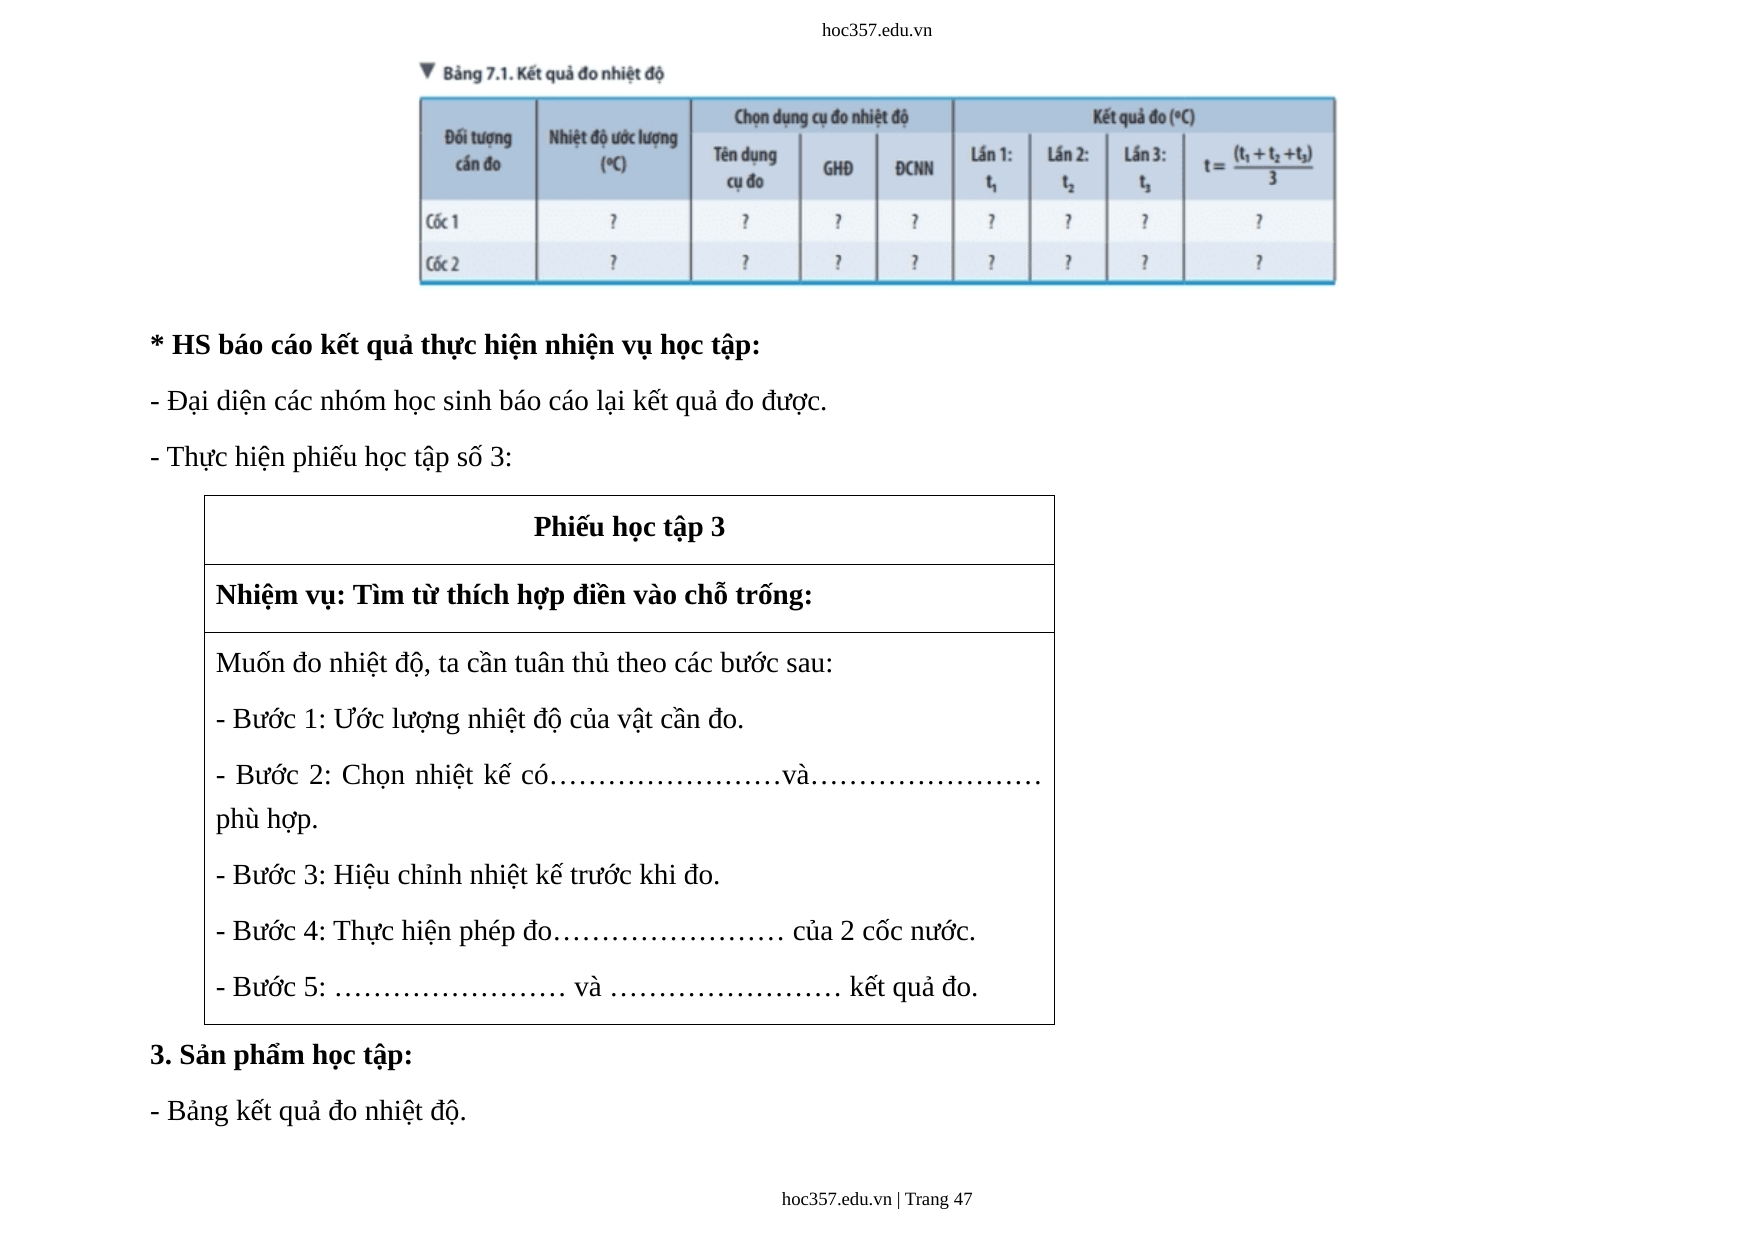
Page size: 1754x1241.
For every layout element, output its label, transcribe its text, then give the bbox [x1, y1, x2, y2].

table_cell Muốn đo nhiệt độ, ta cần tuân thủ theo các bước sau: - Bước 1: Ước lượng nhiệt độ của vật cần đo. - Bước 2: Chọn nhiệt kế có……………………và……………………phù hợp. - Bước 3: Hiệu chỉnh nhiệt kế trước khi đo. - Bước 4: Thực hiện phép đo…………………… của 2 cốc nước. - Bước 5: …………………… và …………………… kết quả đo. [205, 633, 1054, 1023]
table_header Phiếu học tập 3 [205, 496, 1054, 563]
text - Đại diện các nhóm học sinh báo cáo lại kết quả đo được. [150, 383, 1604, 417]
text * HS báo cáo kết quả thực hiện nhiện vụ học tập: [150, 327, 1604, 361]
picture [411, 56, 1343, 294]
text 3. Sản phẩm học tập: [150, 1037, 1604, 1071]
text - Thực hiện phiếu học tập số 3: [150, 439, 1604, 473]
text - Bảng kết quả đo nhiệt độ. [150, 1093, 1604, 1127]
table_cell Nhiệm vụ: Tìm từ thích hợp điền vào chỗ trống: [205, 565, 1054, 632]
